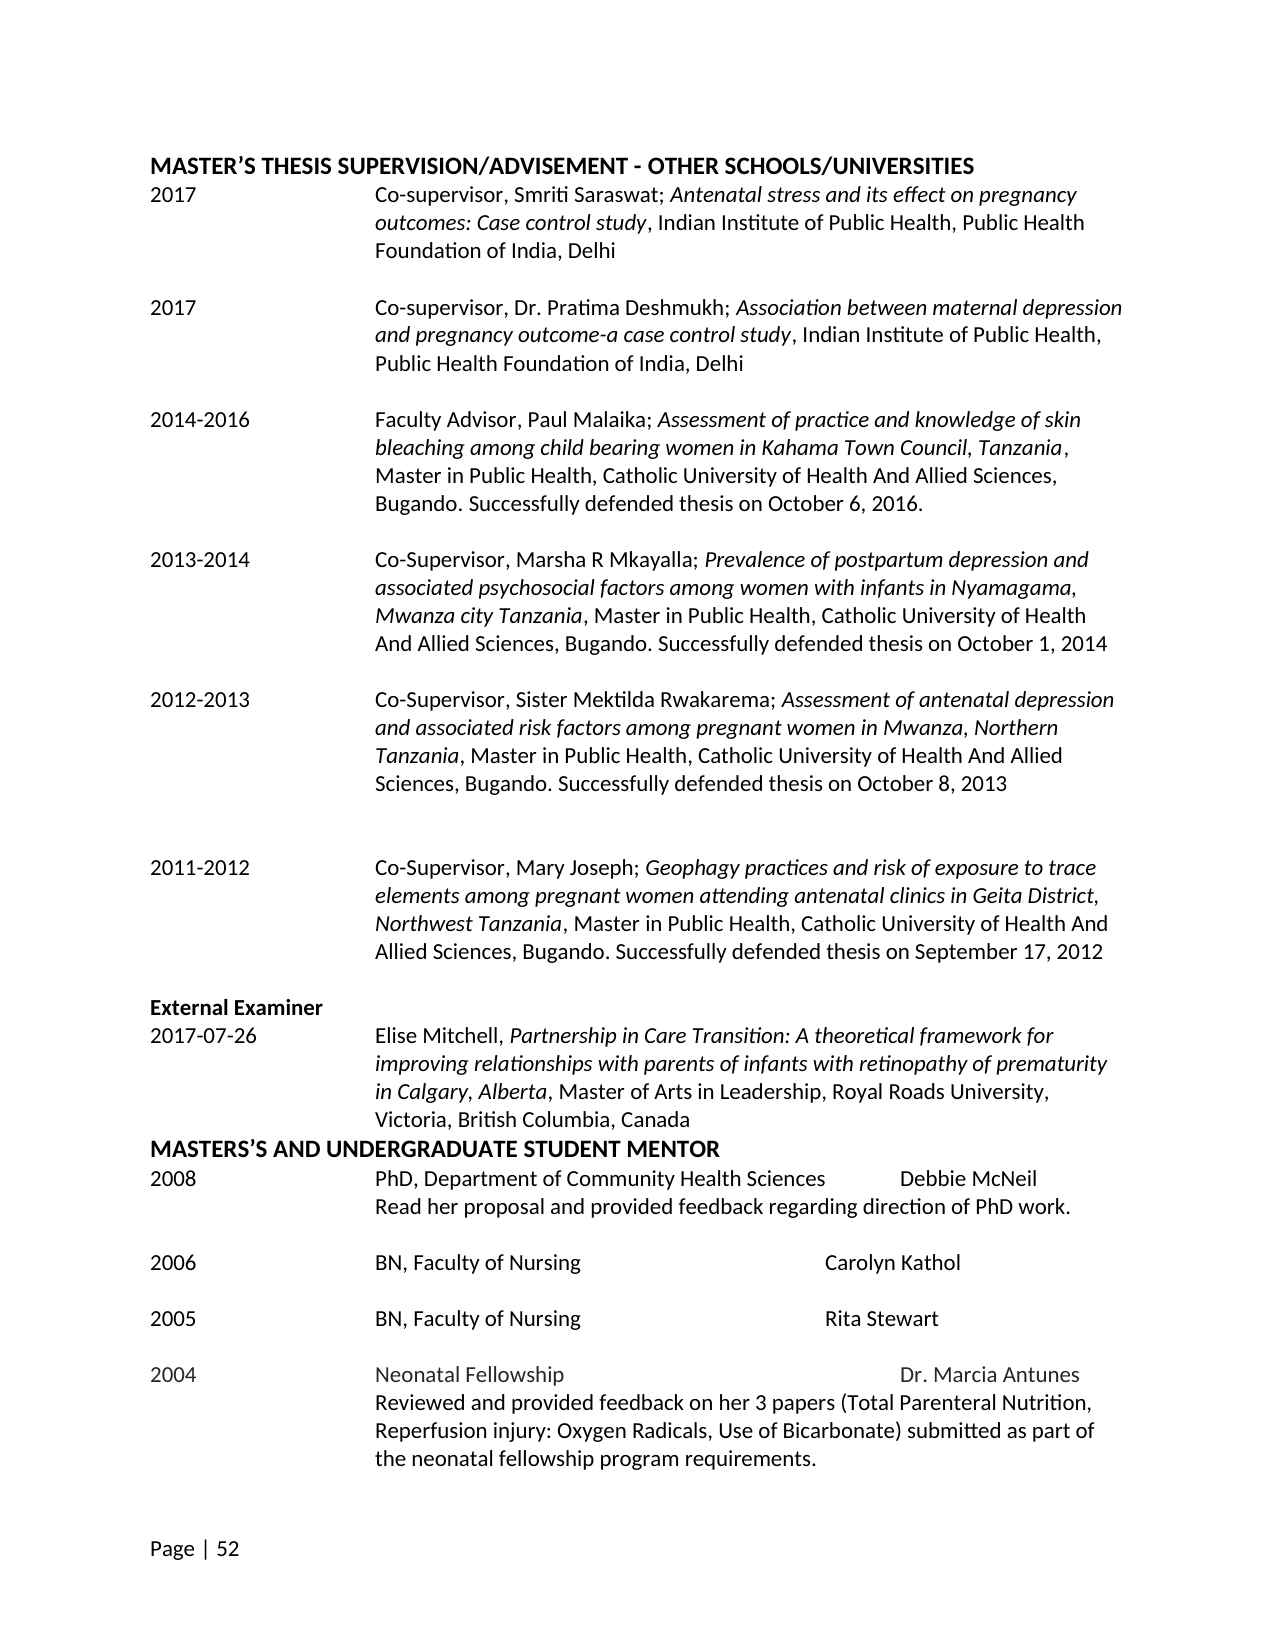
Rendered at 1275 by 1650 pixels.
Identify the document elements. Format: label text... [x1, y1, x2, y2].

text 2008 PhD, Department of Community Health Sciences Debbie McNeil [150, 1164, 1125, 1192]
text 2006 BN, Faculty of Nursing Carolyn Kathol [150, 1248, 1125, 1276]
text MASTER’S THESIS SUPERVISION/ADVISEMENT - Other Schools/Universities [150, 150, 1125, 181]
text 2011-2012 Co-Supervisor, Mary Joseph; Geophagy practices and risk of exposure to trace elements among pregnant women attending antenatal clinics in Geita District, Northwest Tanzania, Master in Public Health, Catholic University of Health And Allied Sciences, Bugando. Successfully defended thesis on September 17, 2012 [150, 853, 1125, 965]
text Reviewed and provided feedback on her 3 papers (Total Parenteral Nutrition, Reperfusion injury: Oxygen Radicals, Use of Bicarbonate) submitted as part of the neonatal fellowship program requirements. [375, 1388, 1125, 1472]
text 2017-07-26 Elise Mitchell, Partnership in Care Transition: A theoretical framework for improving relationships with parents of infants with retinopathy of prematurity in Calgary, Alberta, Master of Arts in Leadership, Royal Roads University, Victoria, British Columbia, Canada [150, 1021, 1125, 1133]
text 2014-2016 Faculty Advisor, Paul Malaika; Assessment of practice and knowledge of skin bleaching among child bearing women in Kahama Town Council, Tanzania, Master in Public Health, Catholic University of Health And Allied Sciences, Bugando. Successfully defended thesis on October 6, 2016. [150, 405, 1125, 517]
text External Examiner [150, 993, 1125, 1021]
text 2004 Neonatal Fellowship Dr. Marcia Antunes [150, 1360, 1125, 1388]
text Read her proposal and provided feedback regarding direction of PhD work. [375, 1192, 1125, 1220]
text Masters’s and Undergraduate Student Mentor [150, 1133, 1125, 1164]
text 2012-2013 Co-Supervisor, Sister Mektilda Rwakarema; Assessment of antenatal depression and associated risk factors among pregnant women in Mwanza, Northern Tanzania, Master in Public Health, Catholic University of Health And Allied Sciences, Bugando. Successfully defended thesis on October 8, 2013 [150, 685, 1125, 797]
text 2013-2014 Co-Supervisor, Marsha R Mkayalla; Prevalence of postpartum depression and associated psychosocial factors among women with infants in Nyamagama, Mwanza city Tanzania, Master in Public Health, Catholic University of Health And Allied Sciences, Bugando. Successfully defended thesis on October 1, 2014 [150, 545, 1125, 657]
text 2005 BN, Faculty of Nursing Rita Stewart [150, 1304, 1125, 1332]
text 2017 Co-supervisor, Dr. Pratima Deshmukh; Association between maternal depression and pregnancy outcome-a case control study, Indian Institute of Public Health, Public Health Foundation of India, Delhi [150, 293, 1125, 377]
text 2017 Co-supervisor, Smriti Saraswat; Antenatal stress and its effect on pregnancy outcomes: Case control study, Indian Institute of Public Health, Public Health Foundation of India, Delhi [150, 181, 1125, 264]
